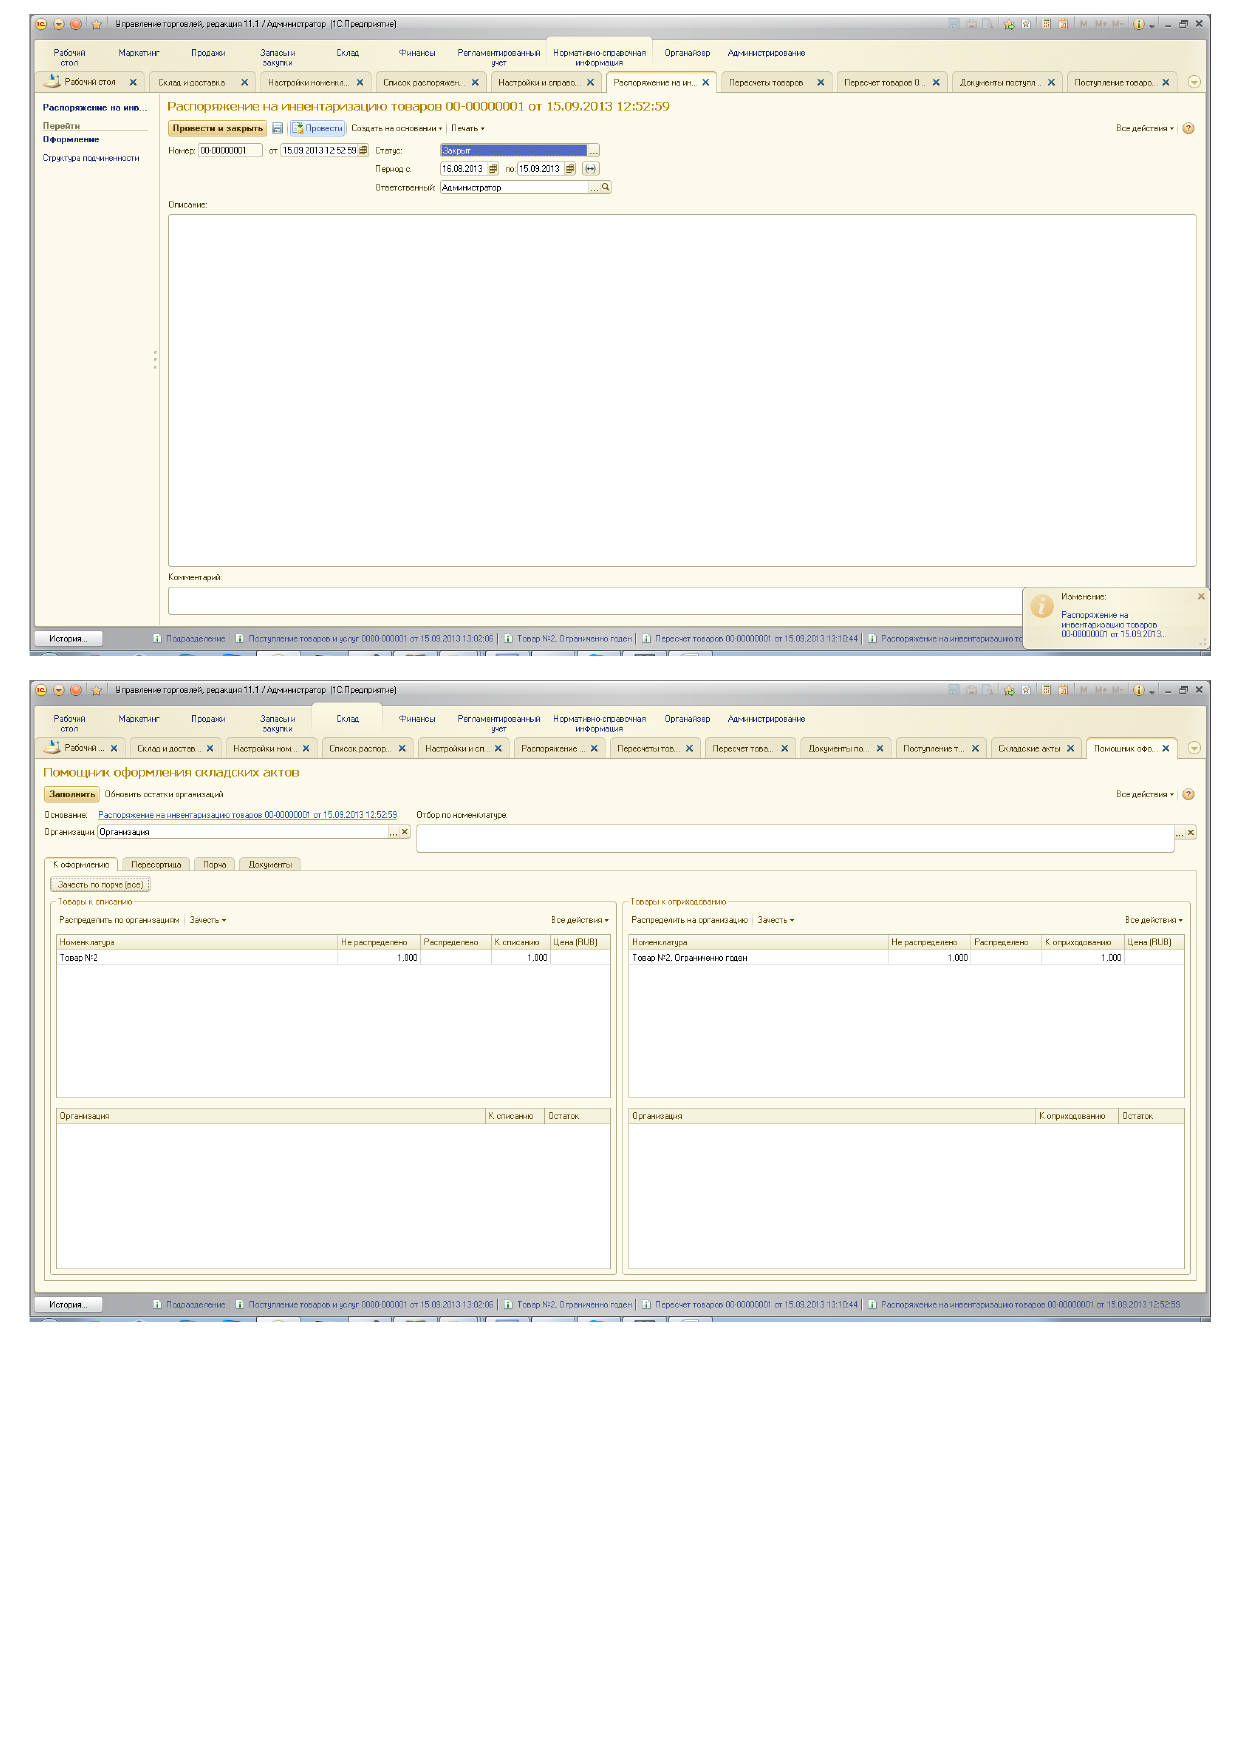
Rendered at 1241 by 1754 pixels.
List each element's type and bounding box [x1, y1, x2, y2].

picture [29, 14, 1211, 656]
picture [29, 680, 1211, 1322]
